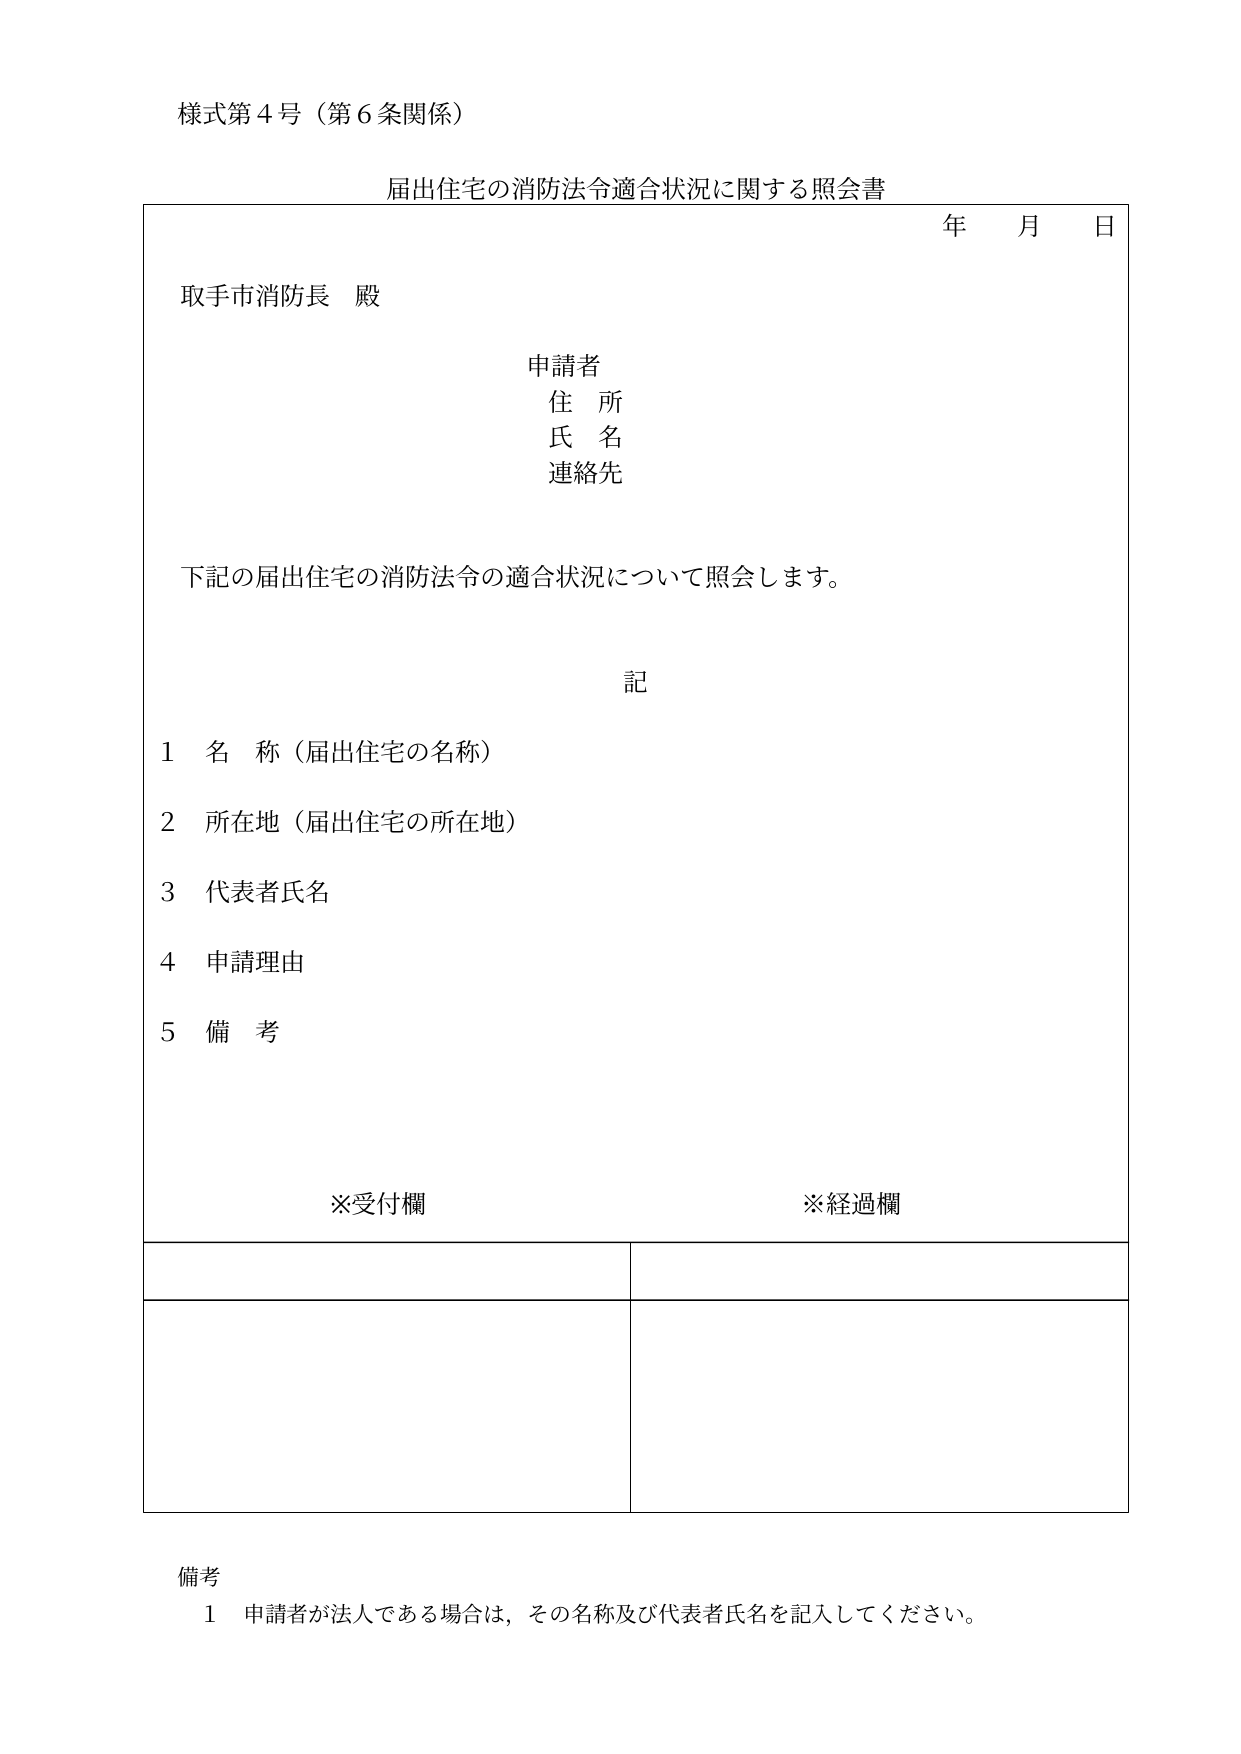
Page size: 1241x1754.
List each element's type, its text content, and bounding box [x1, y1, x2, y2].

text 様式第４号（第６条関係） [177, 94, 1096, 132]
text １ 申請者が法人である場合は，その名称及び代表者氏名を記入してください。 [177, 1594, 1096, 1632]
text 備考 [177, 1557, 1096, 1594]
text 届出住宅の消防法令適合状況に関する照会書 [177, 169, 1096, 204]
